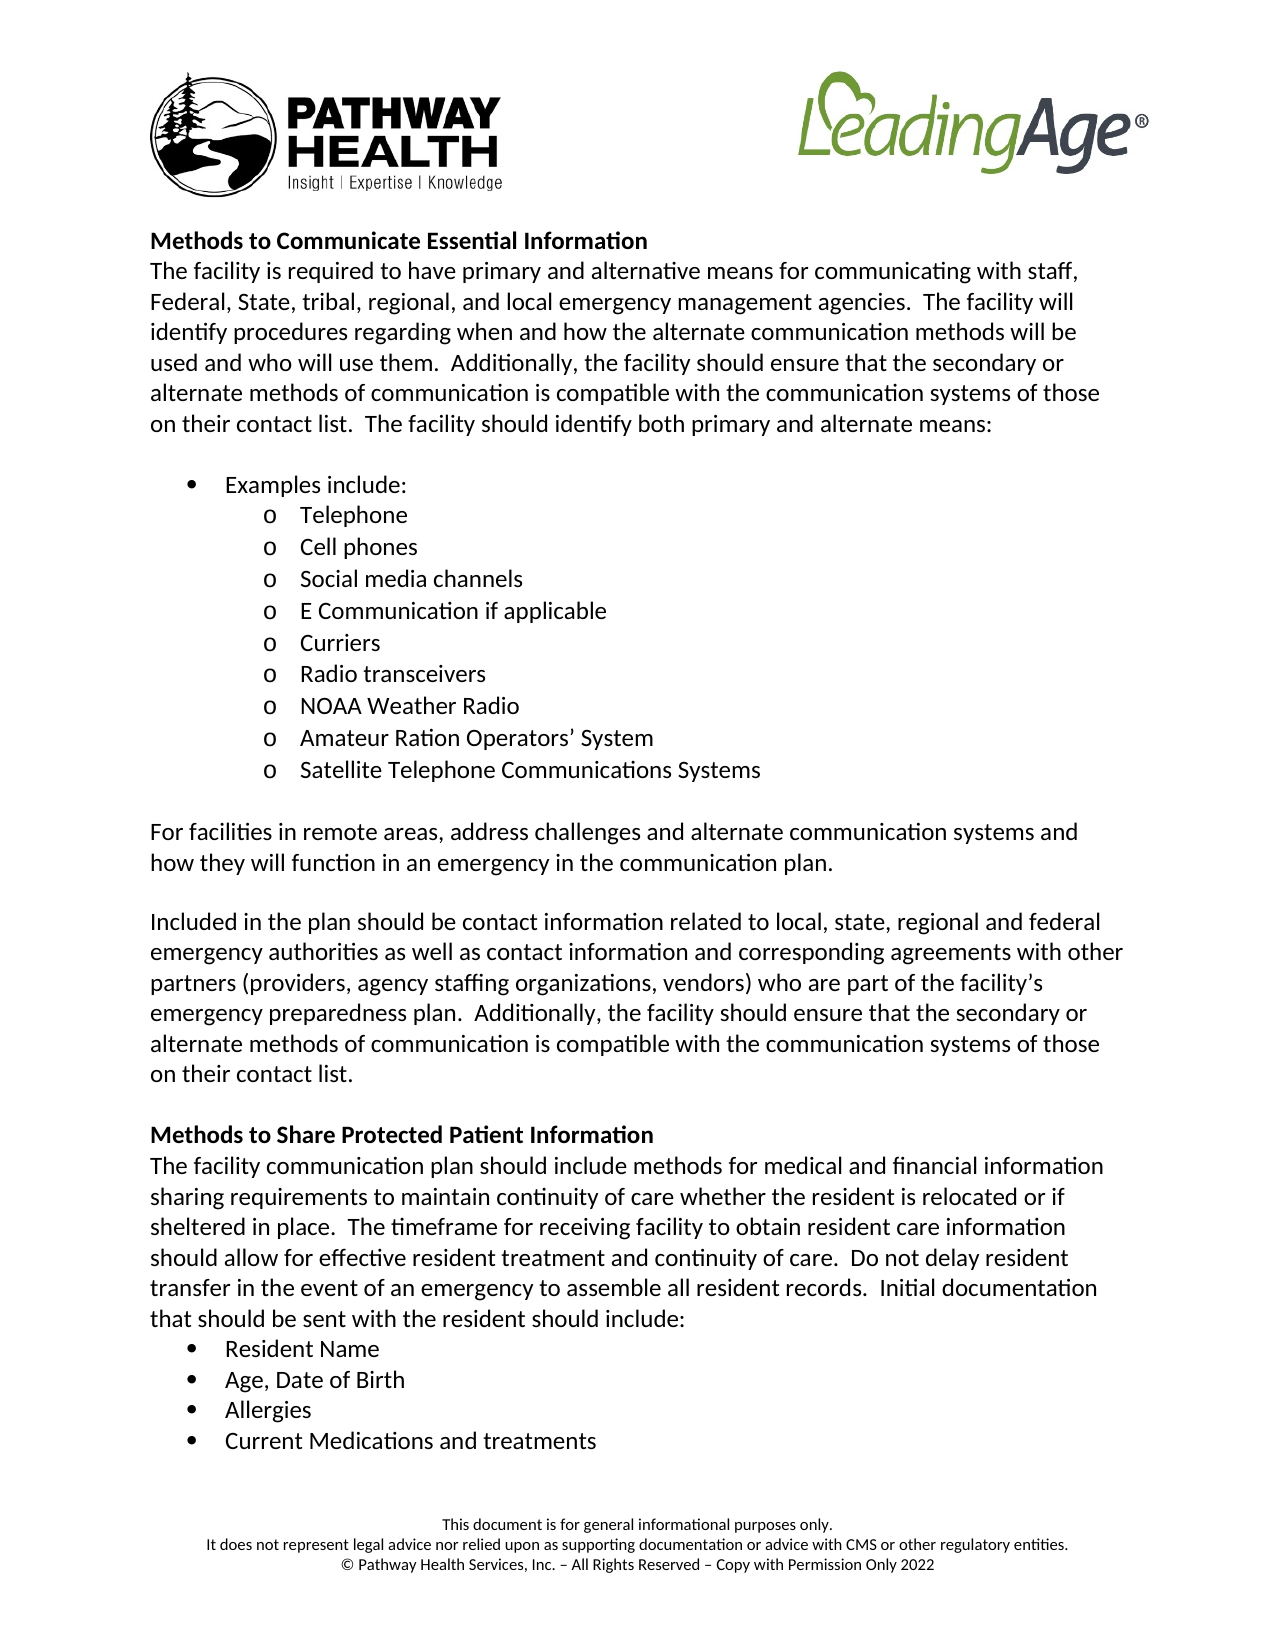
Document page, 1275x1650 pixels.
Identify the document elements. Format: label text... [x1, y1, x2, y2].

list Curriers [262, 627, 1125, 658]
list Age, Date of Birth [187, 1364, 1125, 1394]
list NOAA Weather Radio [262, 690, 1125, 722]
text Methods to Communicate Essential Information [150, 225, 1125, 256]
list Examples include: [187, 469, 1125, 500]
list Radio transceivers [262, 658, 1125, 690]
text For facilities in remote areas, address challenges and alternate communication systems and how they will function in an emergency in the communication plan. [150, 816, 1125, 877]
list Amateur Ration Operators’ System [262, 722, 1125, 754]
text Included in the plan should be contact information related to local, state, regional and federal emergency authorities as well as contact information and corresponding agreements with other partners (providers, agency staffing organizations, vendors) who are part of the facility’s emergency preparedness plan. Additionally, the facility should ensure that the secondary or alternate methods of communication is compatible with the communication systems of those on their contact list. [150, 906, 1125, 1089]
list E Communication if applicable [262, 595, 1125, 627]
list Social media channels [262, 563, 1125, 595]
list Current Medications and treatments [187, 1425, 1125, 1455]
text The facility is required to have primary and alternative means for communicating with staff, Federal, State, tribal, regional, and local emergency management agencies. The facility will identify procedures regarding when and how the alternate communication methods will be used and who will use them. Additionally, the facility should ensure that the secondary or alternate methods of communication is compatible with the communication systems of those on their contact list. The facility should identify both primary and alternate means: [150, 256, 1125, 439]
list Allergies [187, 1394, 1125, 1425]
list Satellite Telephone Communications Systems [262, 754, 1125, 786]
text Methods to Share Protected Patient Information [150, 1119, 1125, 1150]
list Telephone [262, 500, 1125, 531]
list Resident Name [187, 1333, 1125, 1364]
picture [0, 0, 1275, 1610]
list Cell phones [262, 531, 1125, 563]
text The facility communication plan should include methods for medical and financial information sharing requirements to maintain continuity of care whether the resident is relocated or if sheltered in place. The timeframe for receiving facility to obtain resident care information should allow for effective resident treatment and continuity of care. Do not delay resident transfer in the event of an emergency to assemble all resident records. Initial documentation that should be sent with the resident should include: [150, 1150, 1125, 1333]
